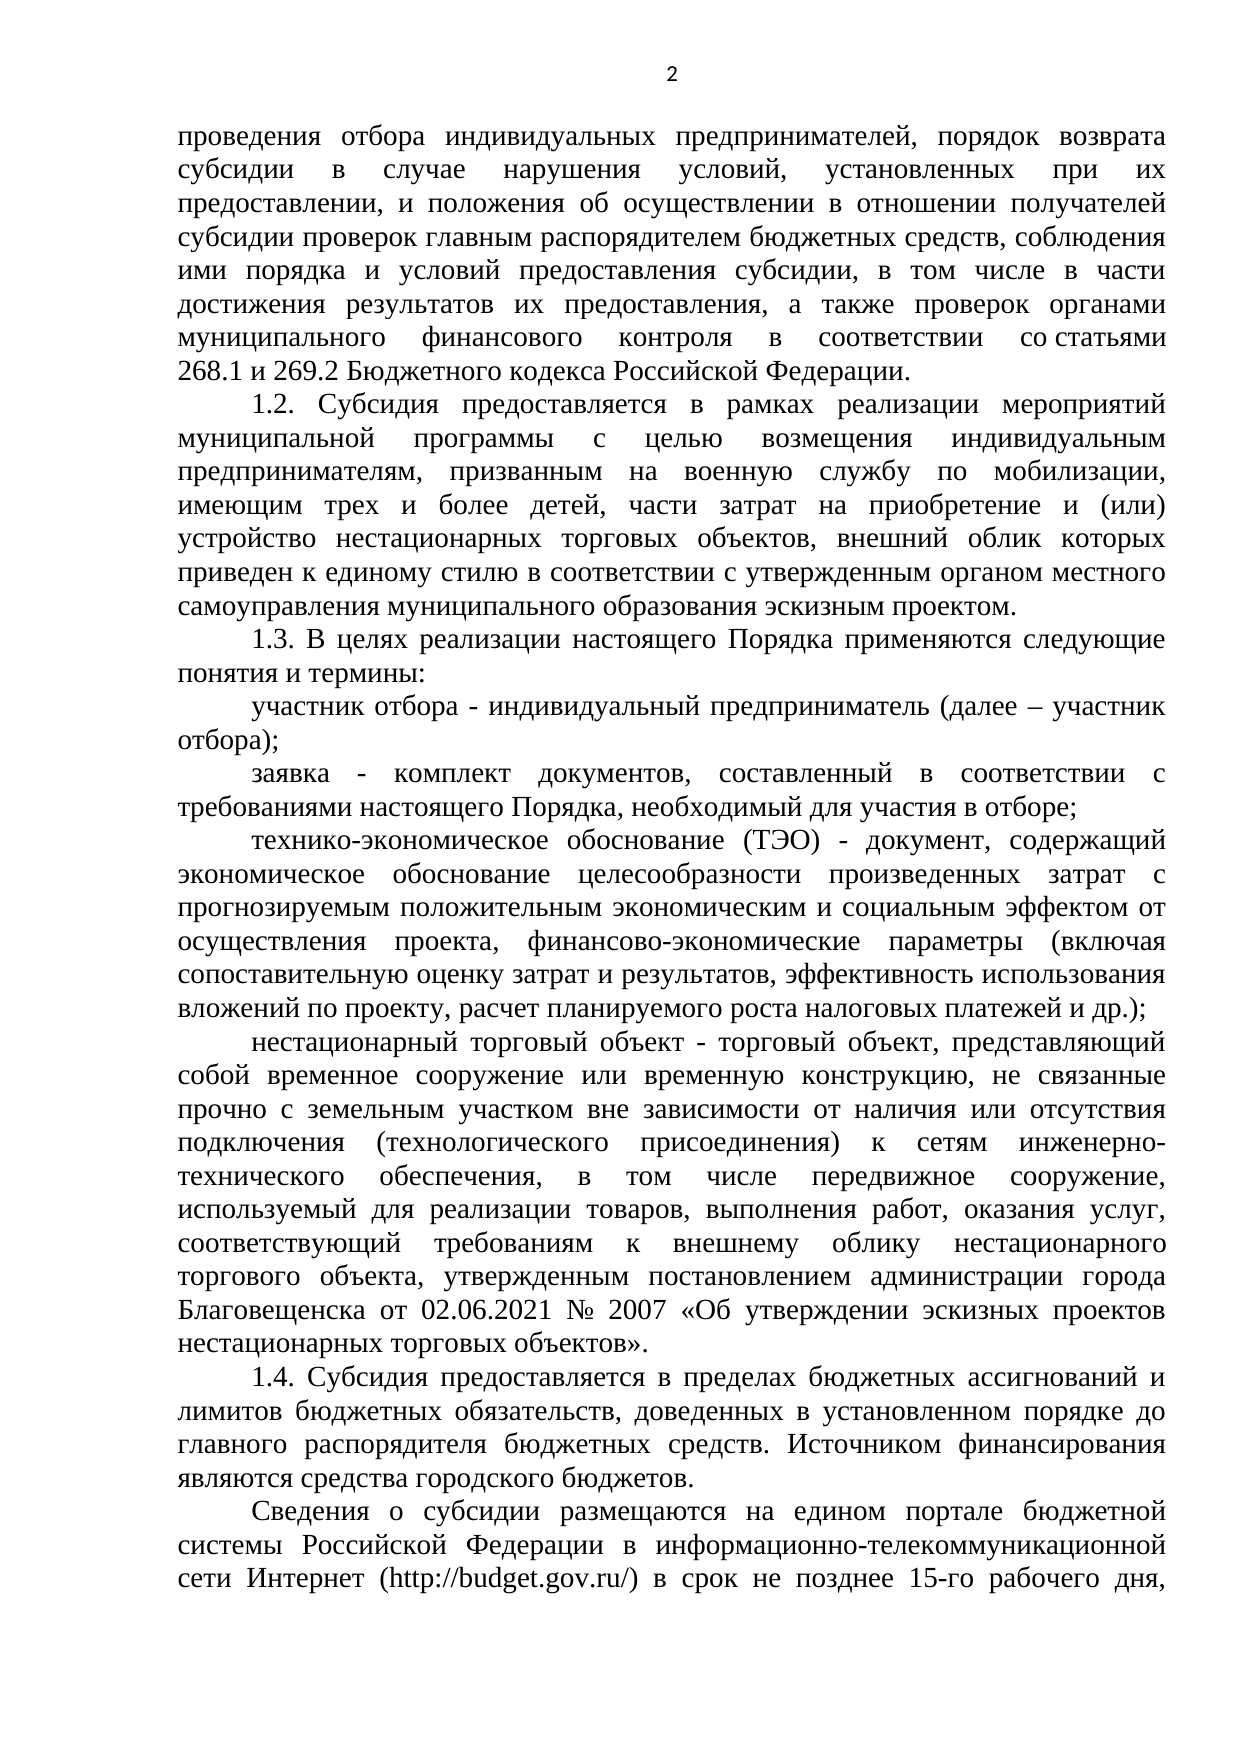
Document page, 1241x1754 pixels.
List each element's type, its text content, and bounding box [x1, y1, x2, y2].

text участник отбора - индивидуальный предприниматель (далее – участник отбора); [177, 688, 1167, 755]
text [177, 118, 1167, 219]
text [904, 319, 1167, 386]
text заявка - комплект документов, составленный в соответствии с требованиями настоящего Порядка, необходимый для участия в отборе; [177, 755, 1167, 822]
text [177, 1493, 1167, 1594]
text 1.4. Субсидия предоставляется в пределах бюджетных ассигнований и лимитов бюджетных обязательств, доведенных в установленном порядке до главного распорядителя бюджетных средств. Источником финансирования являются средства городского бюджетов. [177, 1359, 1167, 1493]
text 1.2. Субсидия предоставляется в рамках реализации мероприятий муниципальной программы с целью возмещения индивидуальным предпринимателям, призванным на военную службу по мобилизации, имеющим трех и более детей, части затрат на приобретение и (или) устройство нестационарных торговых объектов, внешний облик которых приведен к единому стилю в соответствии с утвержденным органом местного самоуправления муниципального образования эскизным проектом. [177, 386, 1167, 621]
text нестационарный торговый объект - торговый объект, представляющий собой временное сооружение или временную конструкцию, не связанные прочно с земельным участком вне зависимости от наличия или отсутствия подключения (технологического присоединения) к сетям инженерно-технического обеспечения, в том числе передвижное сооружение, используемый для реализации товаров, выполнения работ, оказания услуг, соответствующий требованиям к внешнему облику нестационарного торгового объекта, утвержденным постановлением администрации города Благовещенска от 02.06.2021 № 2007 «Об утверждении эскизных проектов нестационарных торговых объектов». [177, 1024, 1167, 1359]
text технико-экономическое обоснование (ТЭО) - документ, содержащий экономическое обоснование целесообразности произведенных затрат с прогнозируемым положительным экономическим и социальным эффектом от осуществления проекта, финансово-экономические параметры (включая сопоставительную оценку затрат и результатов, эффективность использования вложений по проекту, расчет планируемого роста налоговых платежей и др.); [177, 822, 1167, 1024]
text 1.3. В целях реализации настоящего Порядка применяются следующие понятия и термины: [177, 621, 1167, 688]
